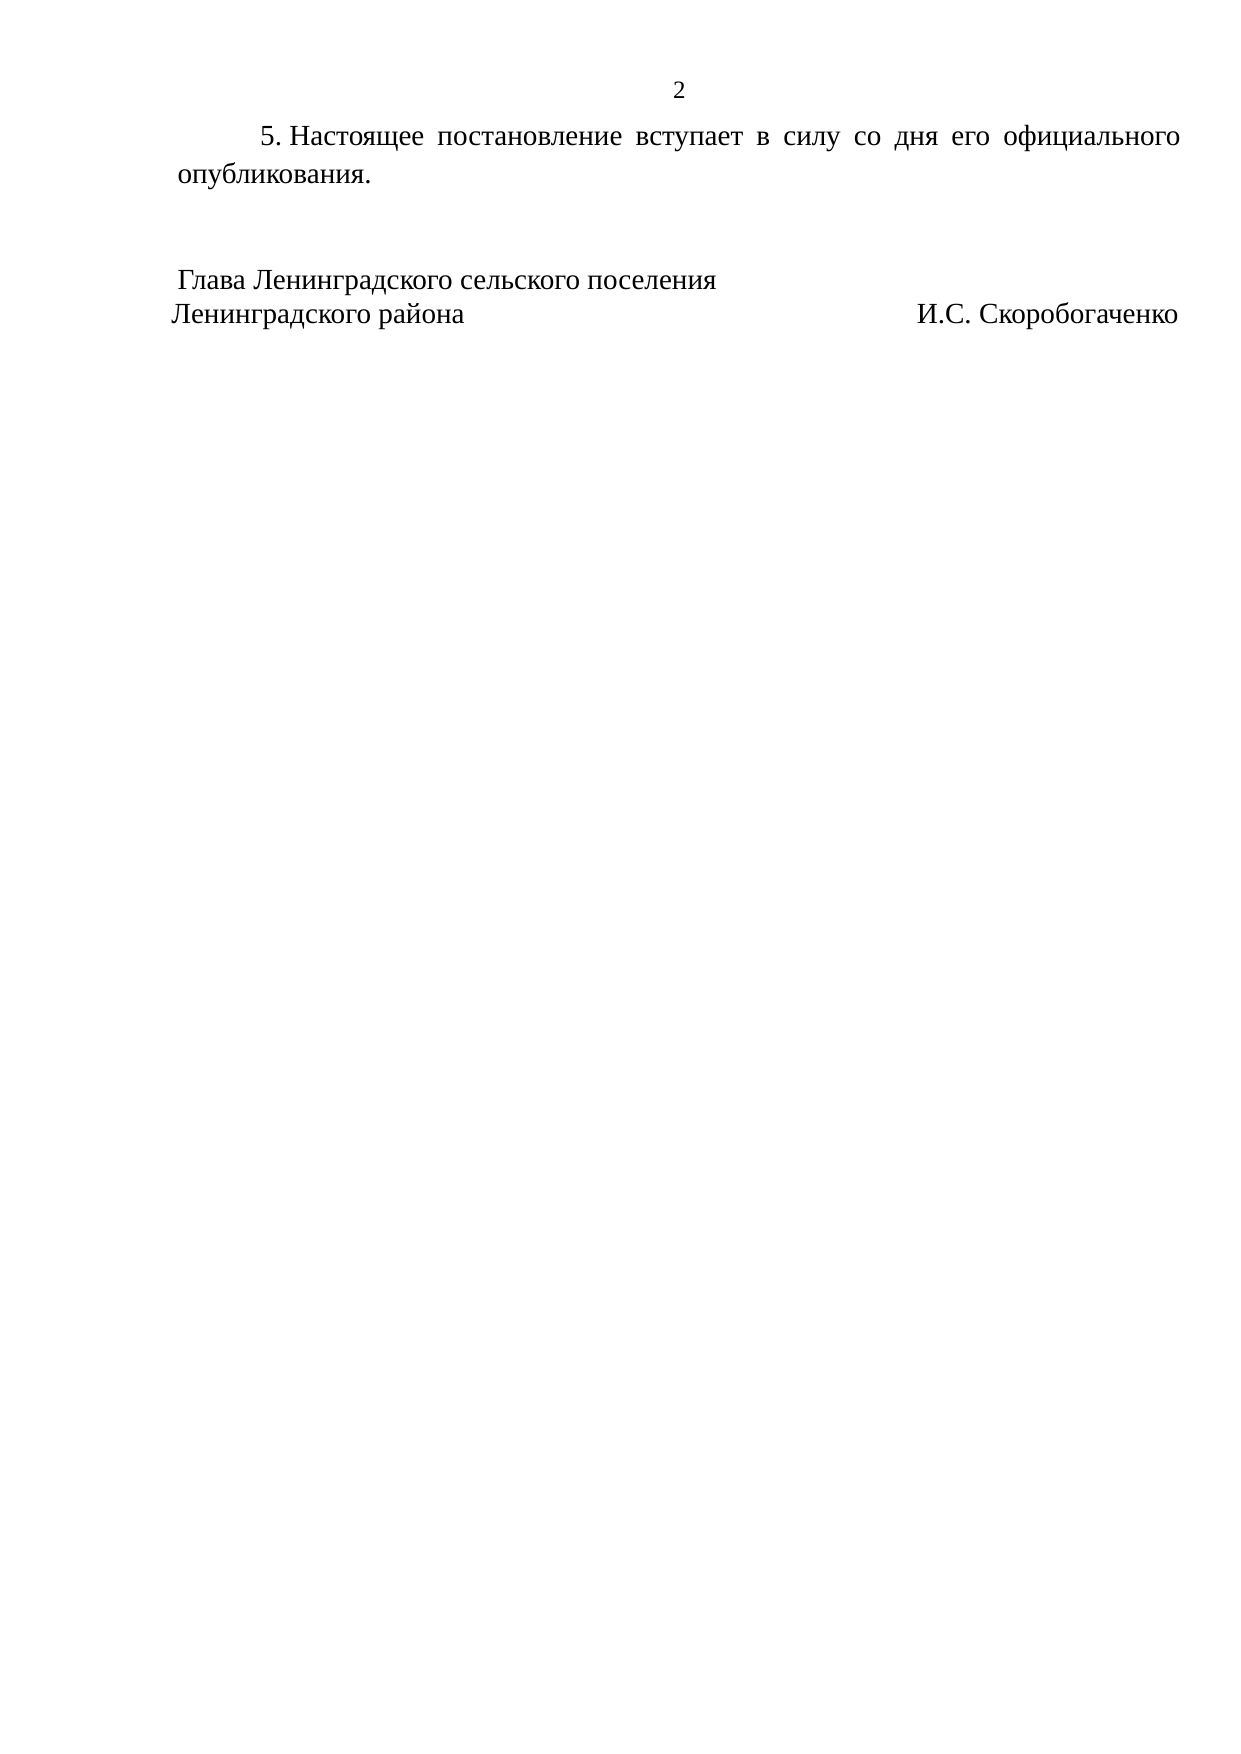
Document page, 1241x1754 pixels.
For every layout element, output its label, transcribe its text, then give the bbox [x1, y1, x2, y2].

text Ленинградского района И.С. Скоробогаченко [171, 296, 1181, 329]
text Глава Ленинградского сельского поселения [177, 262, 1181, 296]
text 5. Настоящее постановление вступает в силу со дня его официального опубликования. [177, 118, 1181, 190]
